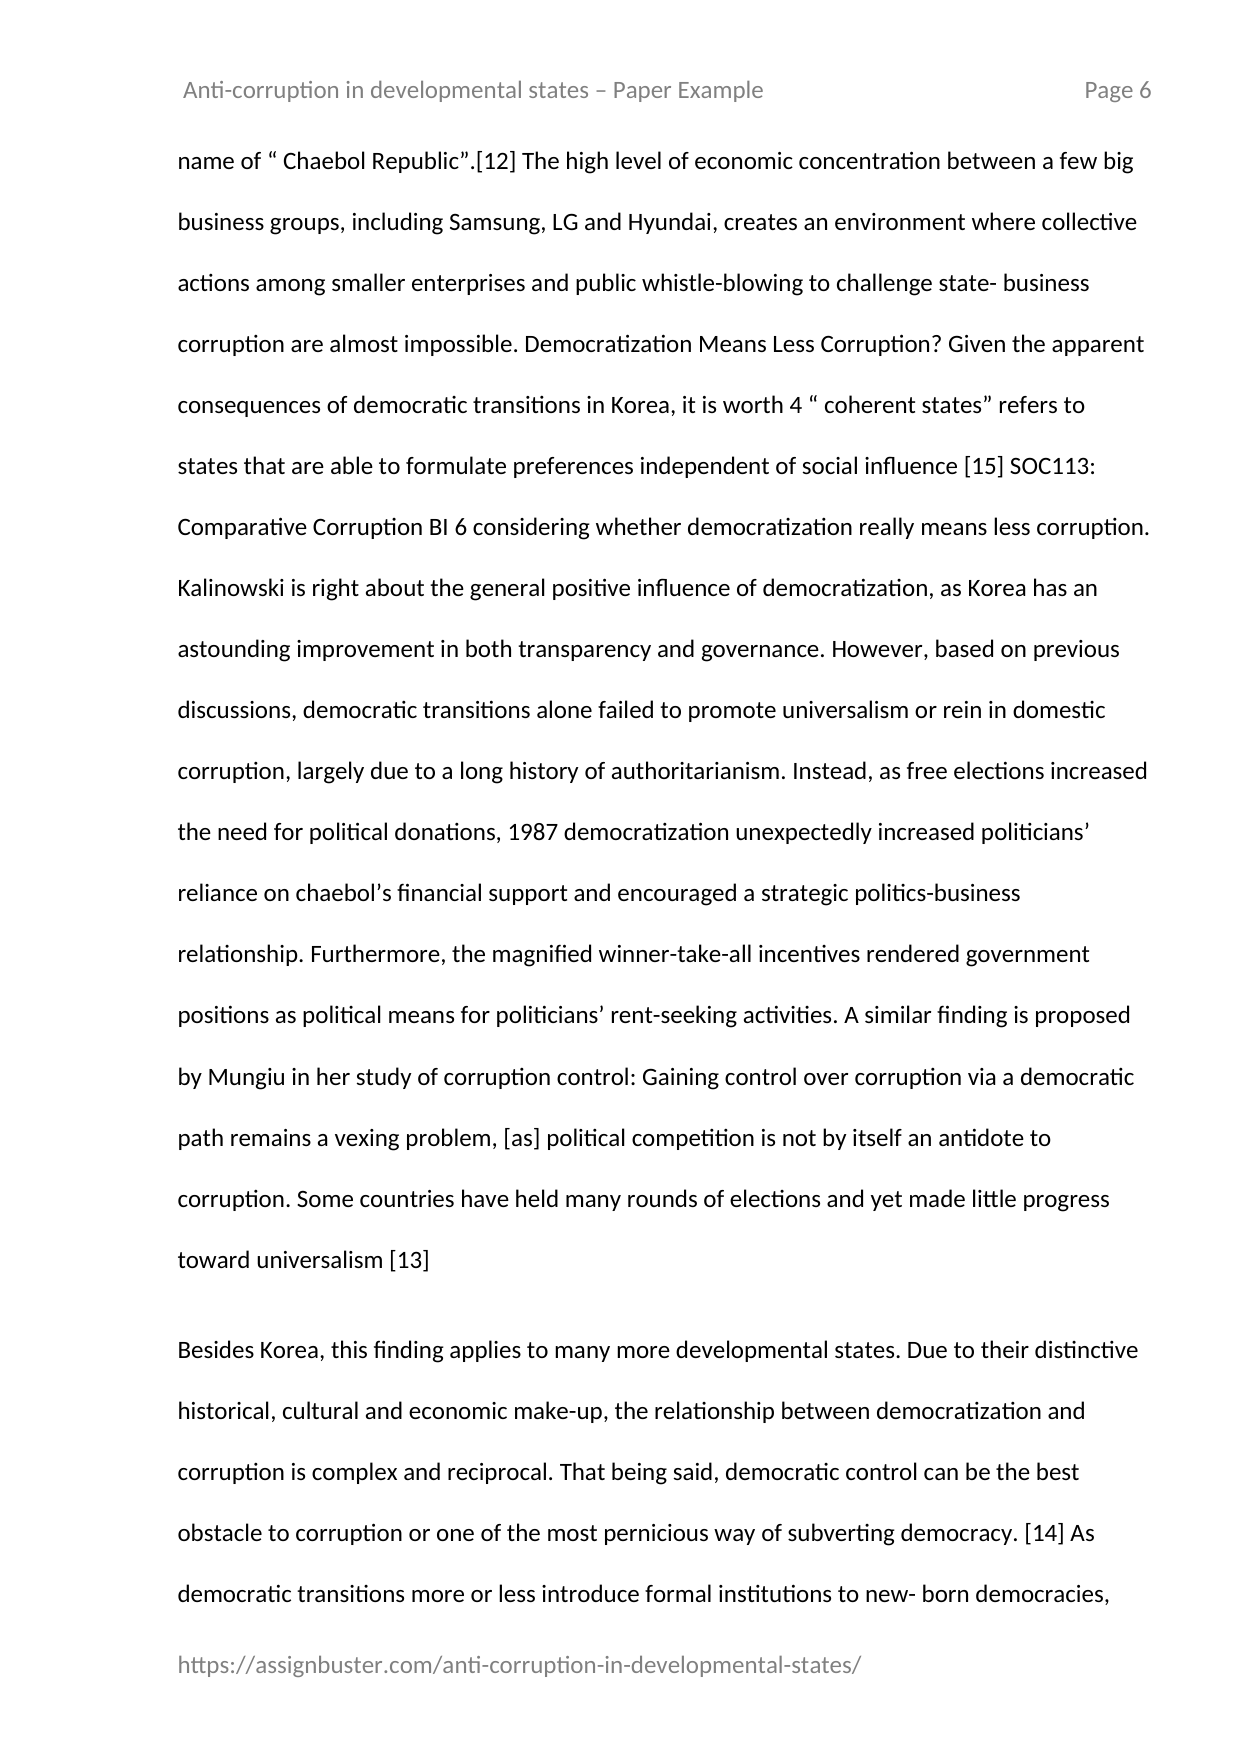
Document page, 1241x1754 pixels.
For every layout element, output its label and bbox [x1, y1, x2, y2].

text [177, 145, 1152, 1274]
text [177, 1334, 1152, 1609]
